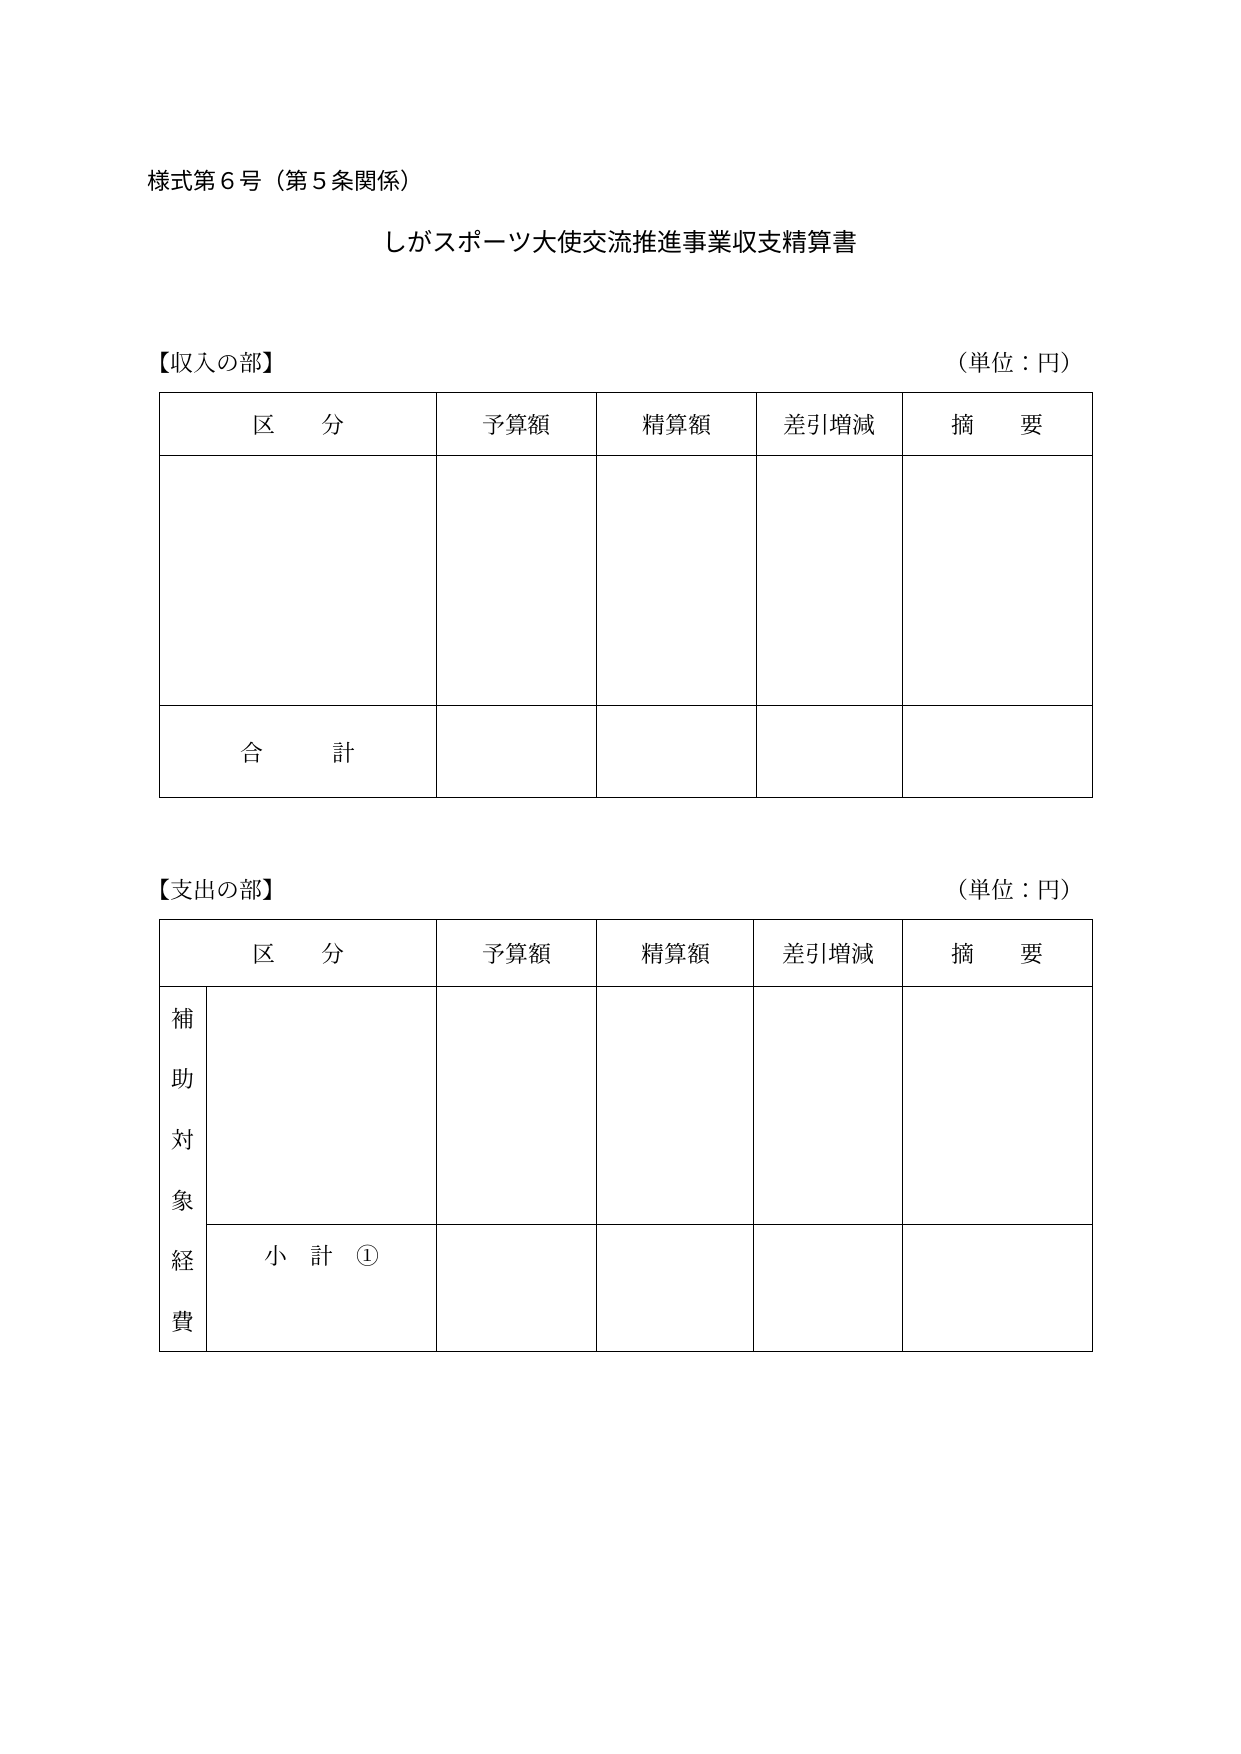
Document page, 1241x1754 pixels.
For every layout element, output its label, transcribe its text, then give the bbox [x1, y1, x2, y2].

text しがスポーツ大使交流推進事業収支精算書 [148, 210, 1092, 271]
text 【支出の部】 （単位：円） [148, 858, 1092, 919]
table_cell [437, 1225, 596, 1351]
table_header 区 分 [160, 920, 436, 986]
table_header 精算額 [597, 393, 756, 455]
table_cell [757, 706, 902, 797]
table_cell [207, 987, 436, 1223]
table_cell [437, 706, 596, 797]
table_cell [437, 987, 596, 1223]
table_cell 合 計 [160, 706, 436, 797]
table_header 差引増減 [754, 920, 902, 986]
table_cell [597, 456, 756, 705]
table_cell [597, 1225, 753, 1351]
table_cell [903, 987, 1092, 1223]
text 【収入の部】 （単位：円） [148, 331, 1092, 392]
table_header 予算額 [437, 393, 596, 455]
table_cell [903, 706, 1092, 797]
table_cell [597, 706, 756, 797]
table_cell [903, 1225, 1092, 1351]
table_header 摘 要 [903, 393, 1092, 455]
table_cell [754, 1225, 902, 1351]
text 様式第６号（第５条関係） [148, 149, 1092, 210]
table_cell [903, 456, 1092, 705]
table_header 区 分 [160, 393, 436, 455]
table_cell [160, 456, 436, 705]
table_header 精算額 [597, 920, 753, 986]
table_cell [437, 456, 596, 705]
table_cell [597, 987, 753, 1223]
table_cell [754, 987, 902, 1223]
table_header 摘 要 [903, 920, 1092, 986]
table_cell [757, 456, 902, 705]
table_header 予算額 [437, 920, 596, 986]
table_cell 小 計 ① [207, 1225, 436, 1351]
table_cell 補助対象経費 [160, 987, 206, 1351]
table_header 差引増減 [757, 393, 902, 455]
